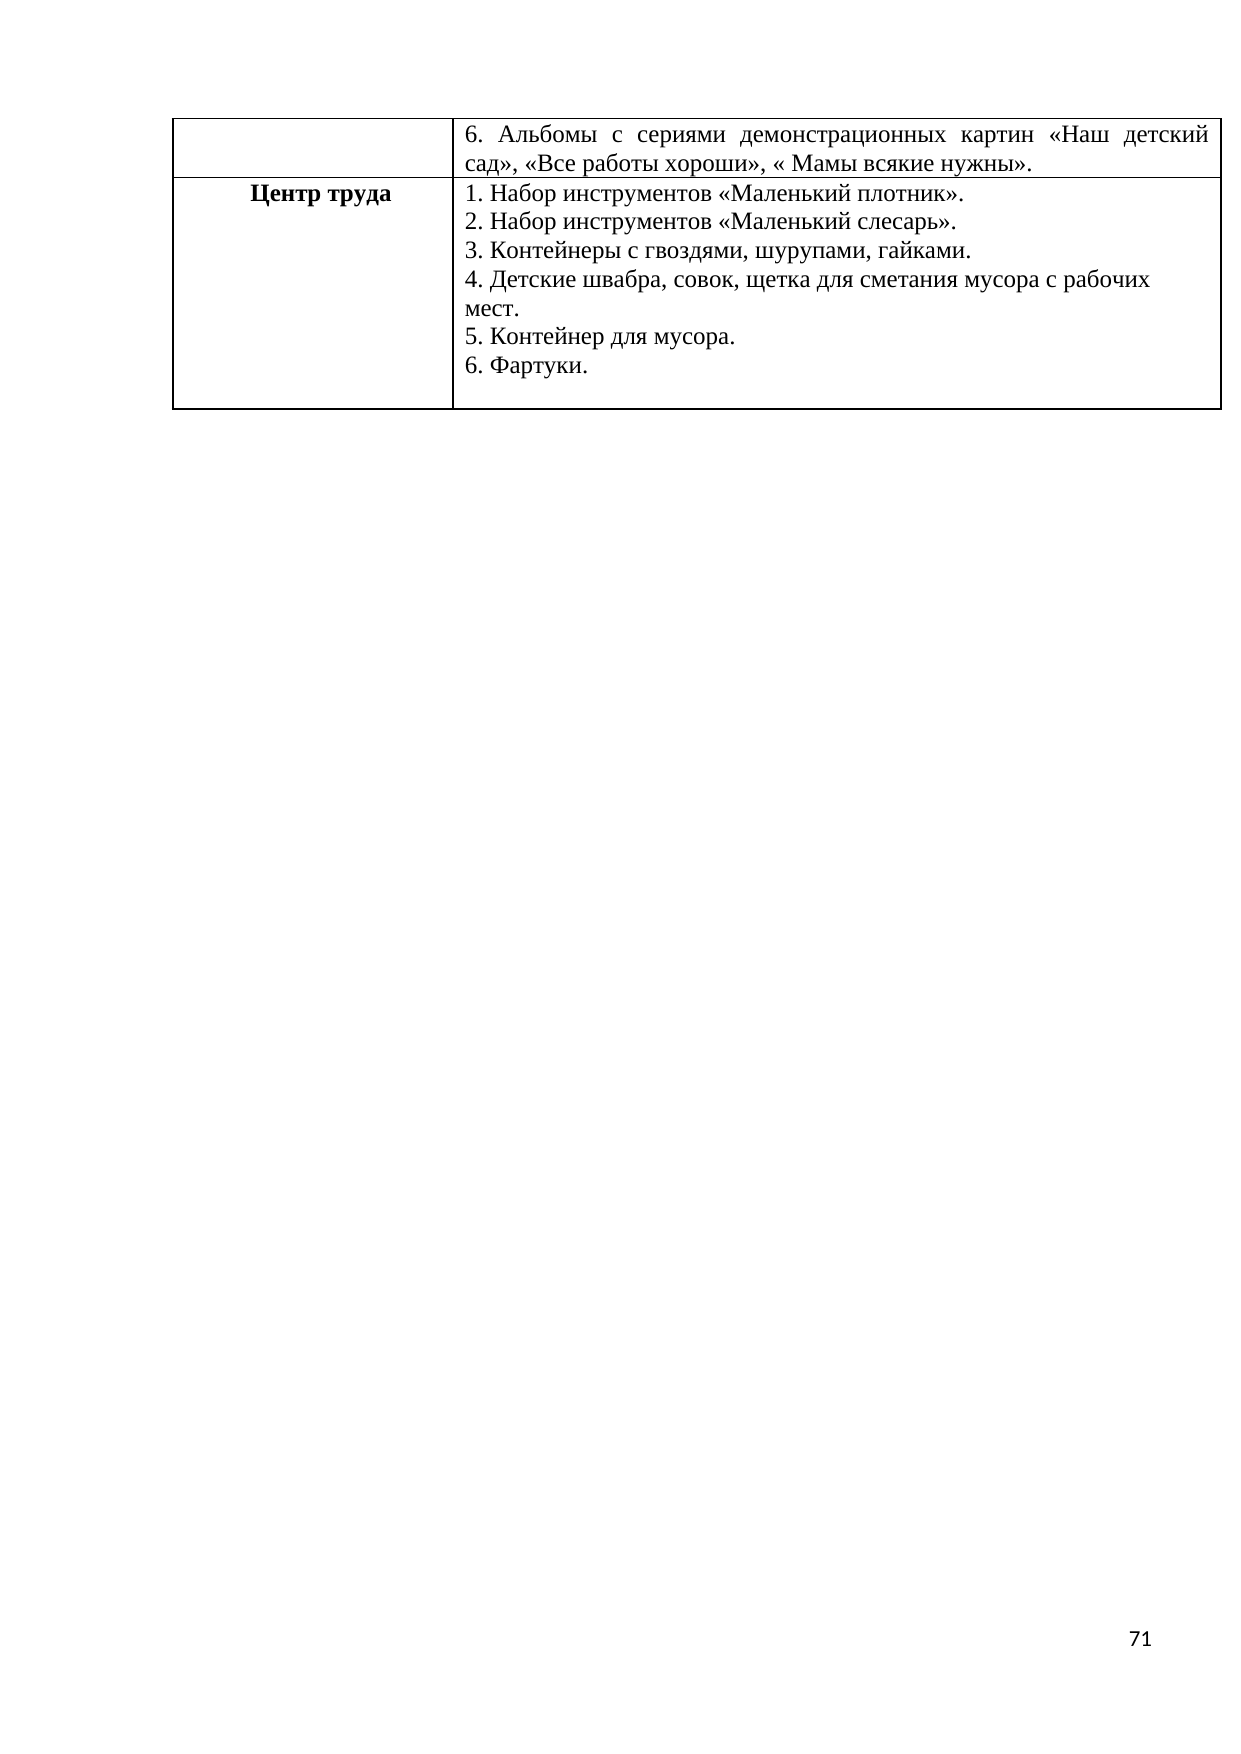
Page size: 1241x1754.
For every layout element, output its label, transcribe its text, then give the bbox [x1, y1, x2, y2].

table_cell 1. Набор инструментов «Маленький плотник». 2. Набор инструментов «Маленький слесарь». 3. Контейнеры с гвоздями, шурупами, гайками. 4. Детские швабра, совок, щетка для сметания мусора с рабочих мест. 5. Контейнер для мусора. 6. Фартуки. [454, 178, 1220, 408]
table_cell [454, 119, 1220, 177]
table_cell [174, 119, 452, 177]
table_cell Центр труда [174, 178, 452, 408]
